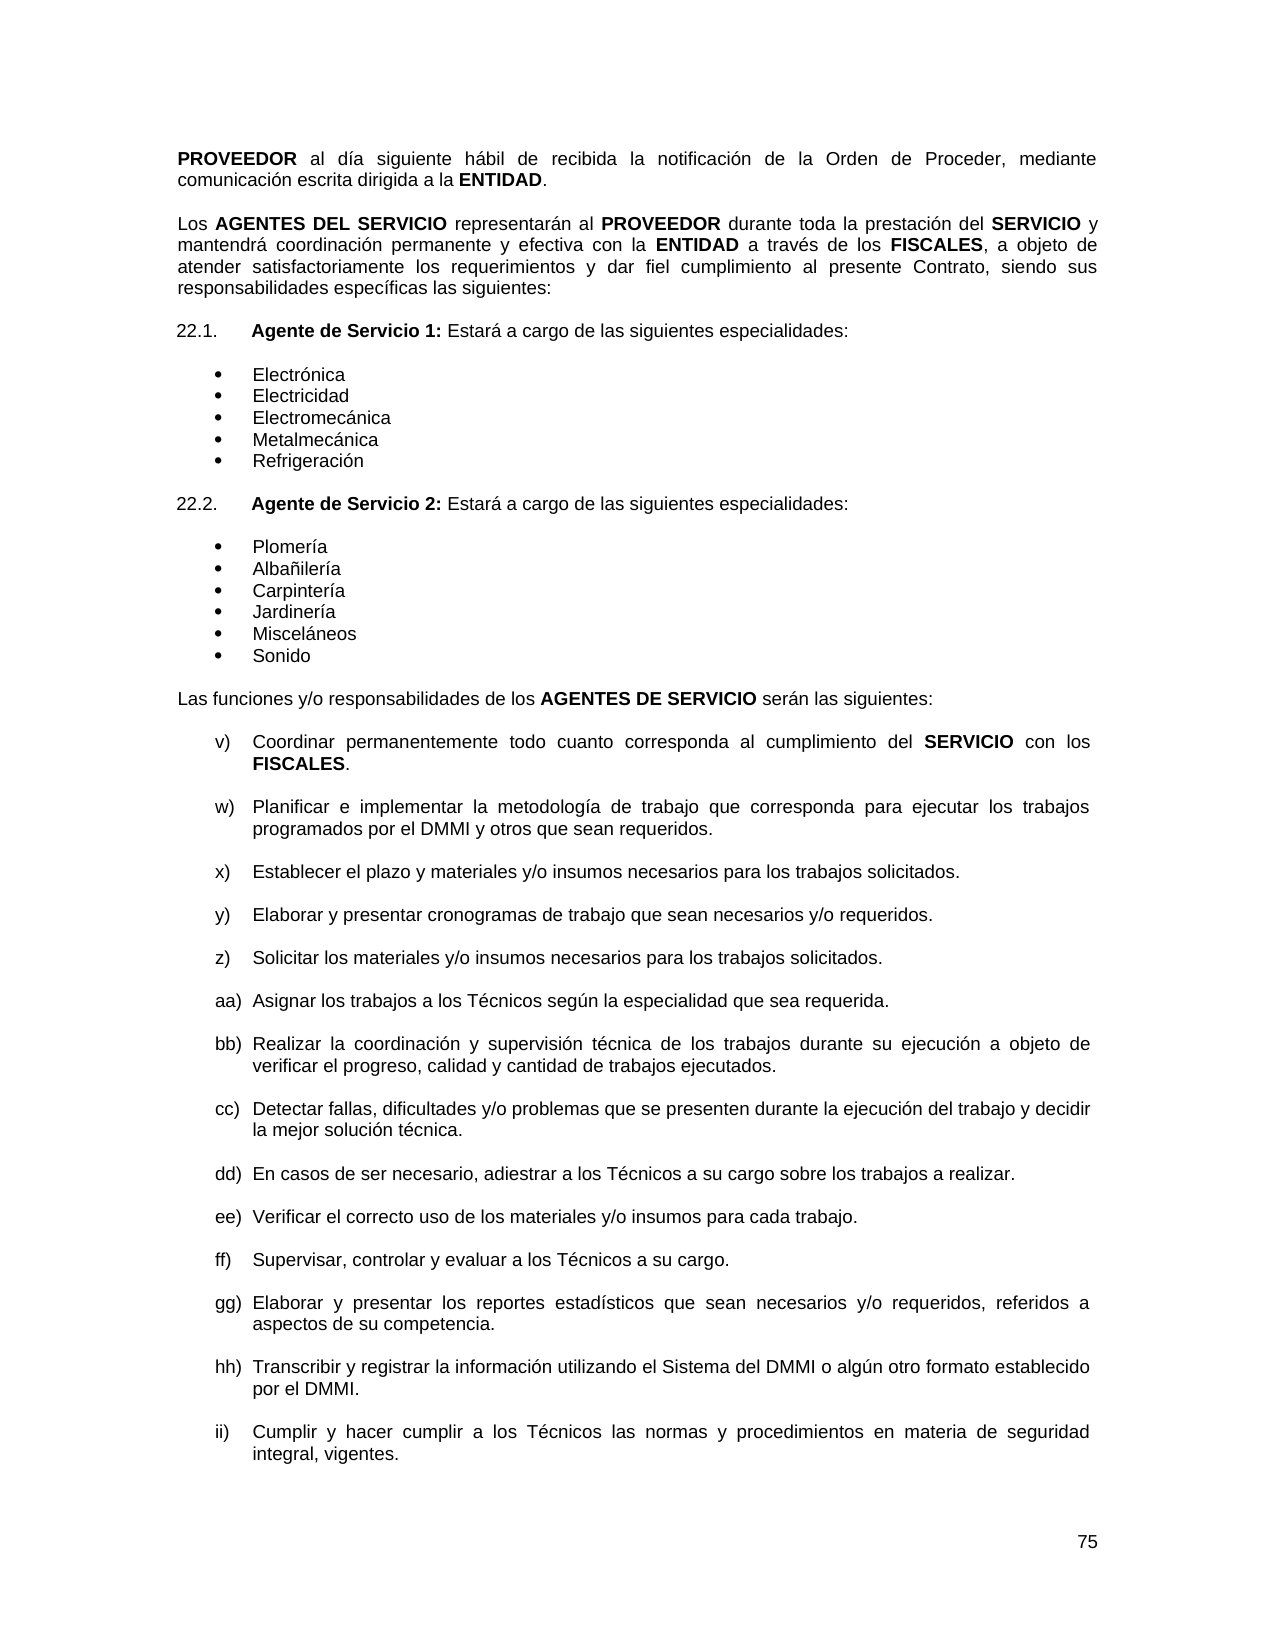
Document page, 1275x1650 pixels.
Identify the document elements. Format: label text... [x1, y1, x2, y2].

list Agente de Servicio 1: Estará a cargo de las siguientes especialidades: [176, 320, 1098, 342]
list En casos de ser necesario, adiestrar a los Técnicos a su cargo sobre los trabajos a realizar. [215, 1162, 1091, 1184]
list Electromecánica [215, 407, 1091, 428]
list Supervisar, controlar y evaluar a los Técnicos a su cargo. [215, 1248, 1091, 1270]
list Refrigeración [215, 450, 1091, 472]
list Agente de Servicio 2: Estará a cargo de las siguientes especialidades: [176, 493, 1091, 515]
text Los AGENTES DEL SERVICIO representarán al PROVEEDOR durante toda la prestación del SERVICIO y mantendrá coordinación permanente y efectiva con la ENTIDAD a través de los FISCALES, a objeto de atender satisfactoriamente los requerimientos y dar fiel cumplimiento al presente Contrato, siendo sus responsabilidades específicas las siguientes: [177, 212, 1098, 299]
list Detectar fallas, dificultades y/o problemas que se presenten durante la ejecución del trabajo y decidir la mejor solución técnica. [215, 1098, 1091, 1141]
list Realizar la coordinación y supervisión técnica de los trabajos durante su ejecución a objeto de verificar el progreso, calidad y cantidad de trabajos ejecutados. [215, 1033, 1091, 1076]
list Electricidad [215, 385, 1091, 407]
list Albañilería [215, 558, 1091, 580]
list Verificar el correcto uso de los materiales y/o insumos para cada trabajo. [215, 1205, 1091, 1227]
list Solicitar los materiales y/o insumos necesarios para los trabajos solicitados. [215, 947, 1091, 968]
list Elaborar y presentar los reportes estadísticos que sean necesarios y/o requeridos, referidos a aspectos de su competencia. [215, 1292, 1091, 1335]
list Metalmecánica [215, 428, 1091, 450]
list Elaborar y presentar cronogramas de trabajo que sean necesarios y/o requeridos. [215, 903, 1091, 925]
list Planificar e implementar la metodología de trabajo que corresponda para ejecutar los trabajos programados por el DMMI y otros que sean requeridos. [215, 796, 1091, 839]
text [177, 148, 1098, 191]
list Coordinar permanentemente todo cuanto corresponda al cumplimiento del SERVICIO con los FISCALES. [215, 731, 1091, 774]
list Cumplir y hacer cumplir a los Técnicos las normas y procedimientos en materia de seguridad integral, vigentes. [215, 1421, 1091, 1464]
list Misceláneos [215, 623, 1091, 645]
text Las funciones y/o responsabilidades de los AGENTES DE SERVICIO serán las siguientes: [177, 688, 1091, 709]
list Sonido [215, 645, 1091, 666]
list Jardinería [215, 601, 1091, 623]
list Transcribir y registrar la información utilizando el Sistema del DMMI o algún otro formato establecido por el DMMI. [215, 1356, 1091, 1399]
list Plomería [215, 536, 1091, 558]
list Establecer el plazo y materiales y/o insumos necesarios para los trabajos solicitados. [215, 860, 1091, 882]
list Asignar los trabajos a los Técnicos según la especialidad que sea requerida. [215, 990, 1091, 1011]
list Carpintería [215, 580, 1091, 601]
list Electrónica [215, 363, 1091, 385]
